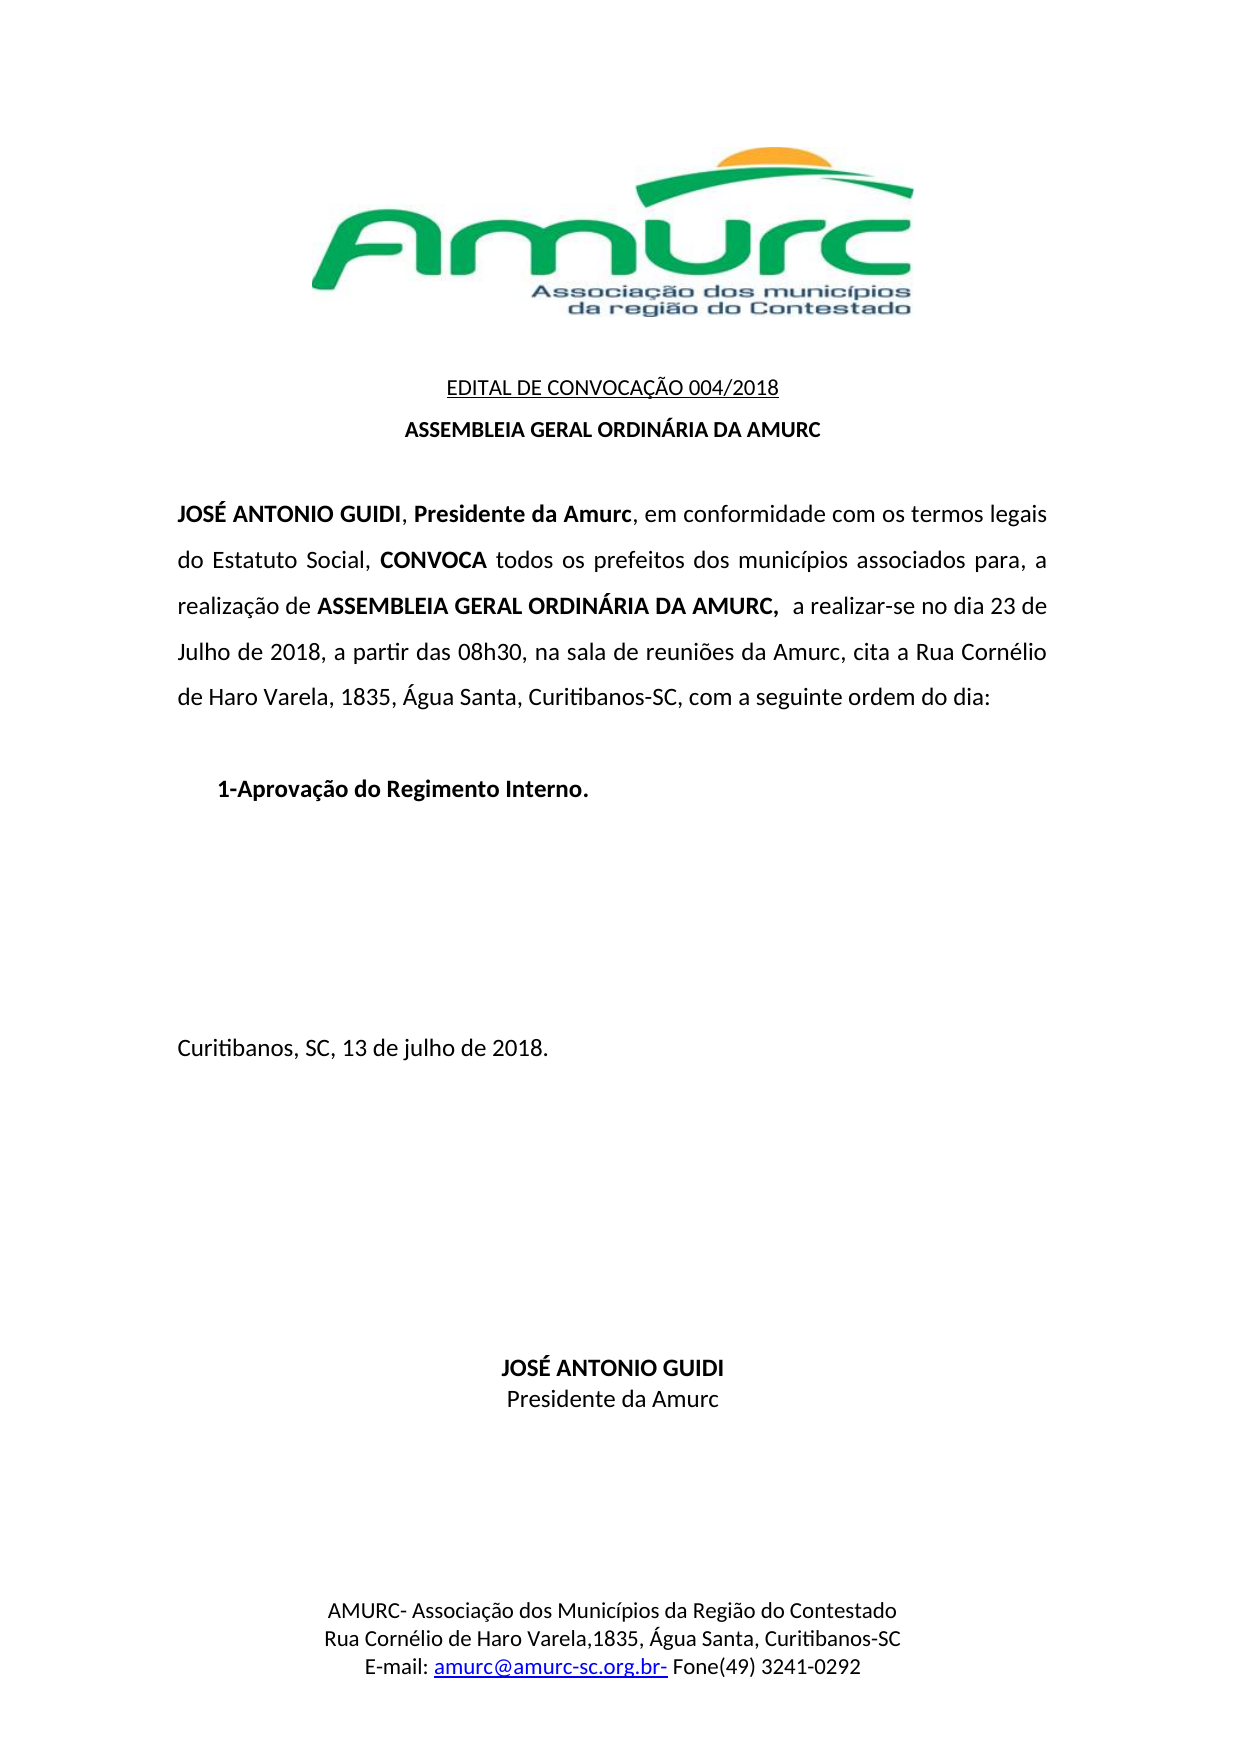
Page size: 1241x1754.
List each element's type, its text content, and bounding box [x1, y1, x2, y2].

text ASSEMBLEIA GERAL ORDINÁRIA DA AMURC [177, 415, 1048, 443]
text JOSÉ ANTONIO GUIDI, Presidente da Amurc, em conformidade com os termos legais do Estatuto Social, CONVOCA todos os prefeitos dos municípios associados para, a realização de ASSEMBLEIA GERAL ORDINÁRIA DA AMURC, a realizar-se no dia 23 de Julho de 2018, a partir das 08h30, na sala de reuniões da Amurc, cita a Rua Cornélio de Haro Varela, 1835, Água Santa, Curitibanos-SC, com a seguinte ordem do dia: [177, 499, 1048, 712]
text Presidente da Amurc [177, 1383, 1048, 1413]
text Curitibanos, SC, 13 de julho de 2018. [177, 1032, 1048, 1063]
picture [312, 147, 914, 317]
text 1-Aprovação do Regimento Interno. [177, 773, 1048, 803]
text JOSÉ ANTONIO GUIDI [177, 1352, 1048, 1383]
text EDITAL DE CONVOCAÇÃO 004/2018 [177, 373, 1048, 401]
